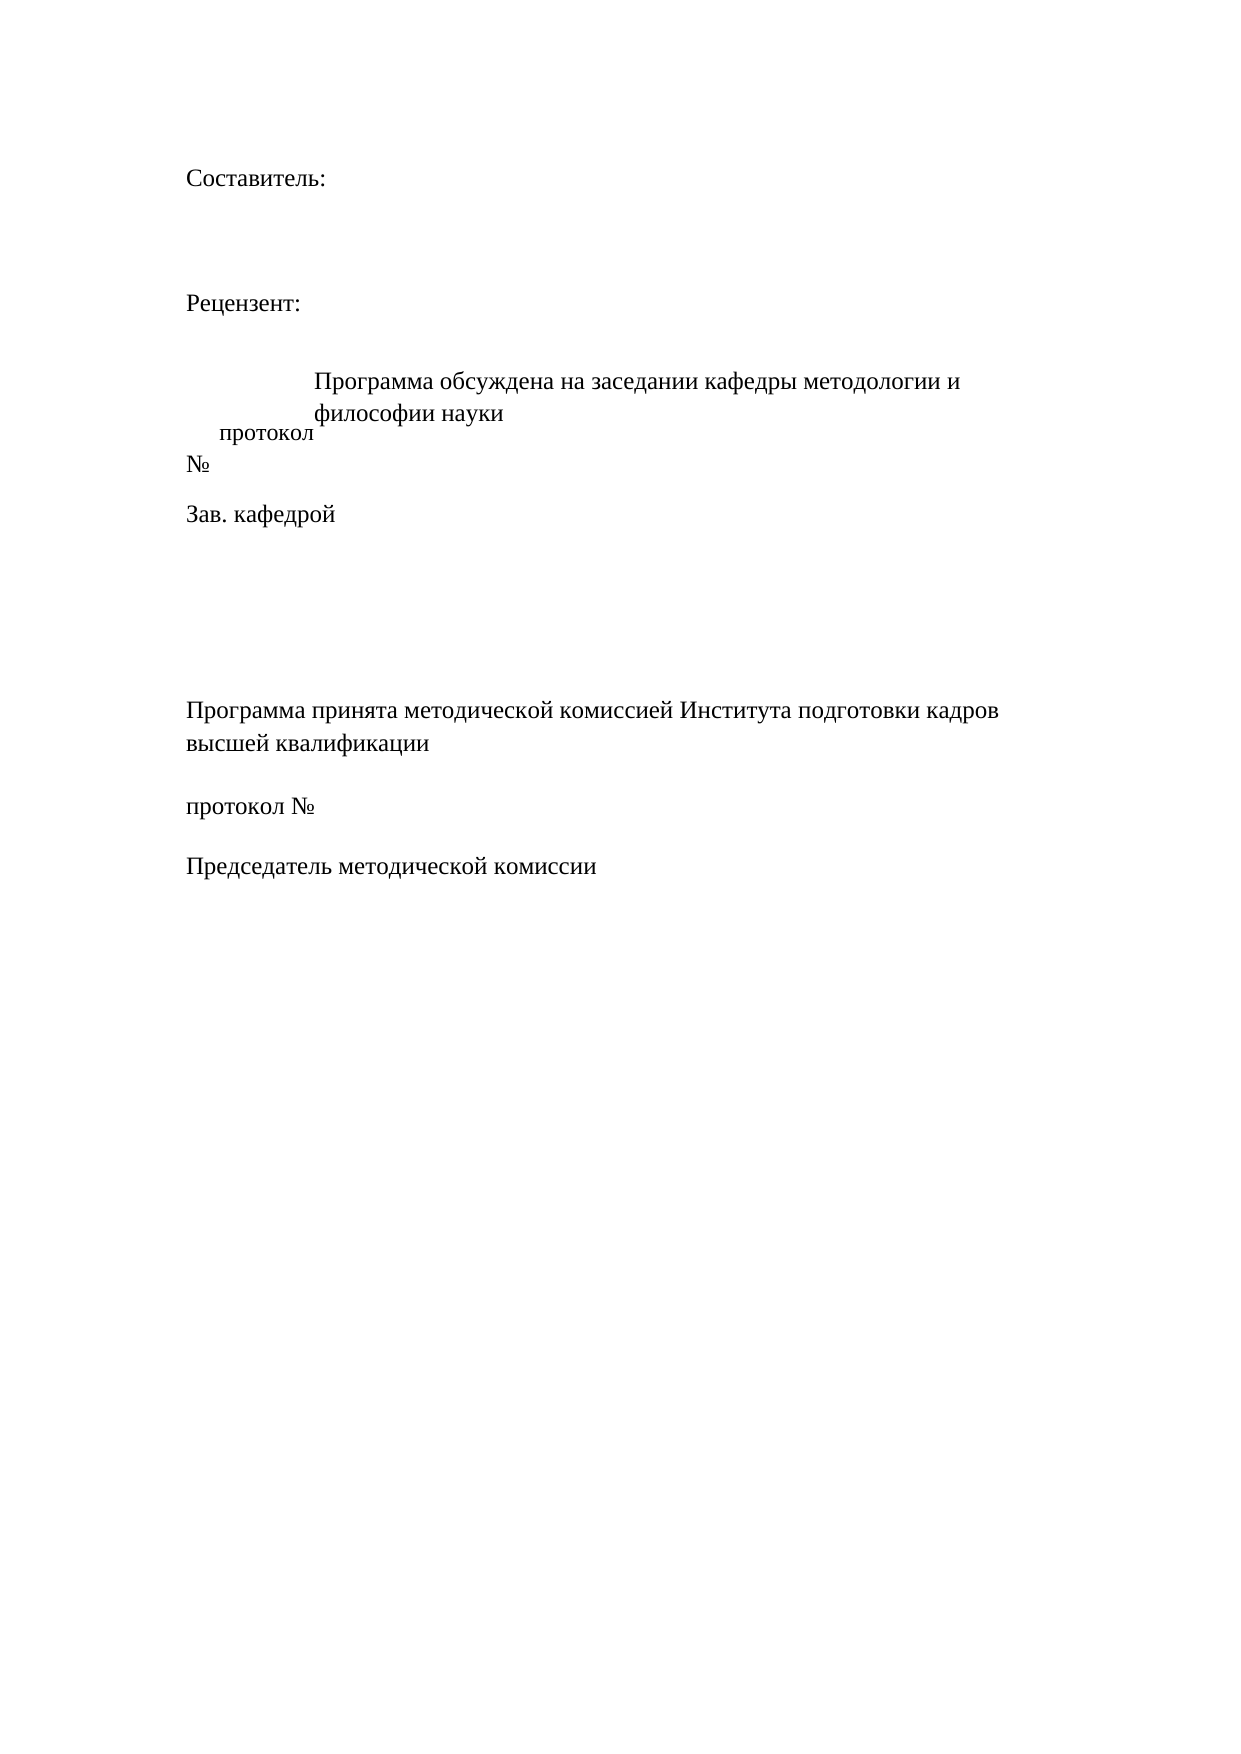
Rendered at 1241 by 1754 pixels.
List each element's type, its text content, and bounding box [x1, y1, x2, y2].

text Председатель методической комиссии [186, 826, 1079, 887]
text протокол [219, 421, 314, 445]
text № [186, 444, 1079, 479]
text протокол № [186, 766, 1079, 826]
text Рецензент: [186, 291, 1079, 316]
text Зав. кафедрой [186, 503, 1079, 528]
text Составитель: [186, 166, 1079, 191]
text Программа обсуждена на заседании кафедры методологии и философии науки [184, 364, 1050, 428]
text Программа принята методической комиссией Института подготовки кадров высшей квалификации [186, 693, 1050, 757]
